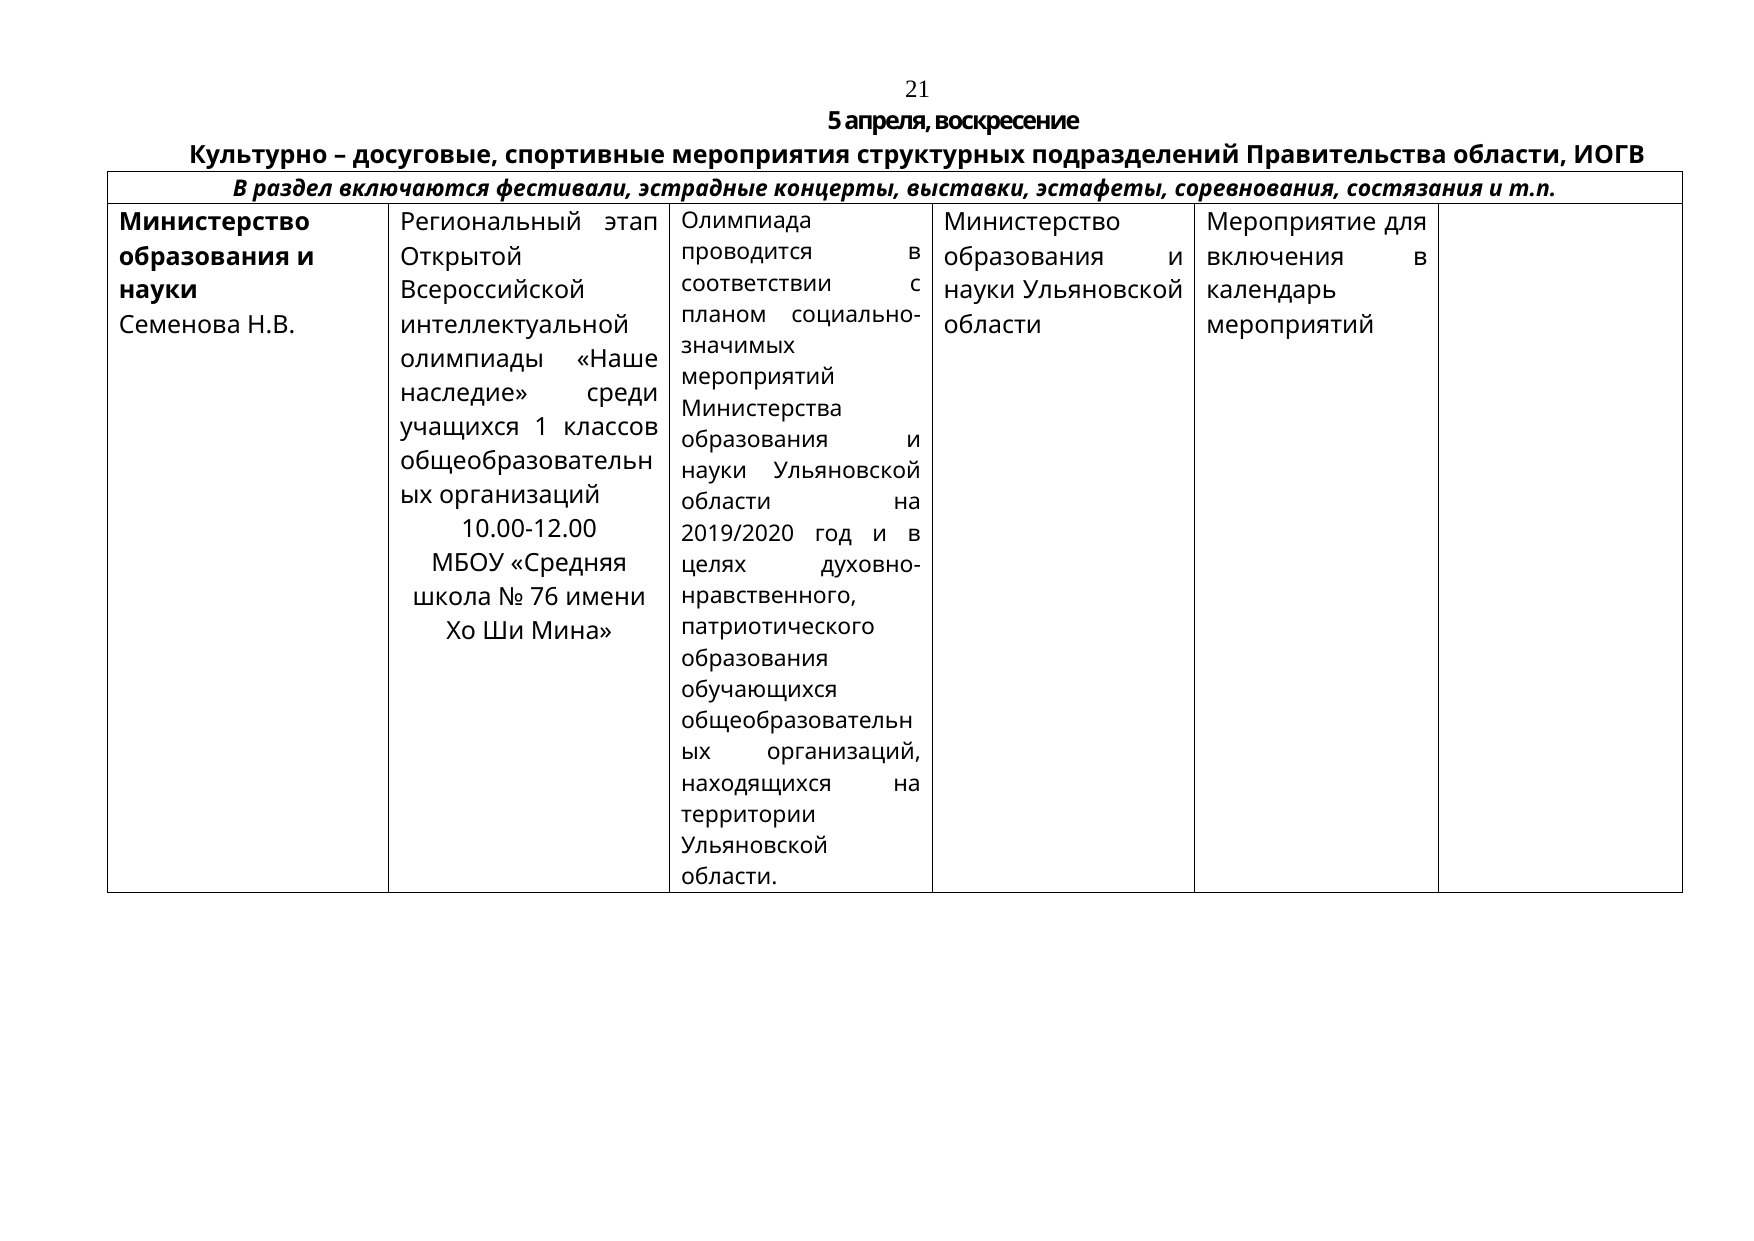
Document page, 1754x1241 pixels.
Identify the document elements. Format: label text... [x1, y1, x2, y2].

table_cell Региональный этап Открытой Всероссийской интеллектуальной олимпиады «Наше наследие» среди учащихся 1 классов общеобразовательных организаций 10.00-12.00 МБОУ «Средняя школа № 76 имени Хо Ши Мина» [389, 204, 669, 892]
table_cell Олимпиада проводится в соответствии с планом социально-значимых мероприятий Министерства образования и науки Ульяновской области на 2019/2020 год и в целях духовно-нравственного, патриотического образования обучающихся общеобразовательных организаций, находящихся на территории Ульяновской области. [670, 204, 932, 892]
table_cell Министерство образования и науки Ульяновской области [933, 204, 1194, 892]
table_cell Министерство образования и науки Семенова Н.В. [108, 204, 388, 892]
table_cell [1439, 204, 1682, 892]
table_cell Мероприятие для включения в календарь мероприятий [1195, 204, 1438, 892]
text 5 апреля, воскресение [193, 103, 1716, 137]
table_header В раздел включаются фестивали, эстрадные концерты, выставки, эстафеты, соревнования, состязания и т.п. [108, 172, 1682, 203]
text Культурно – досуговые, спортивные мероприятия структурных подразделений Правительства области, ИОГВ [118, 137, 1716, 171]
